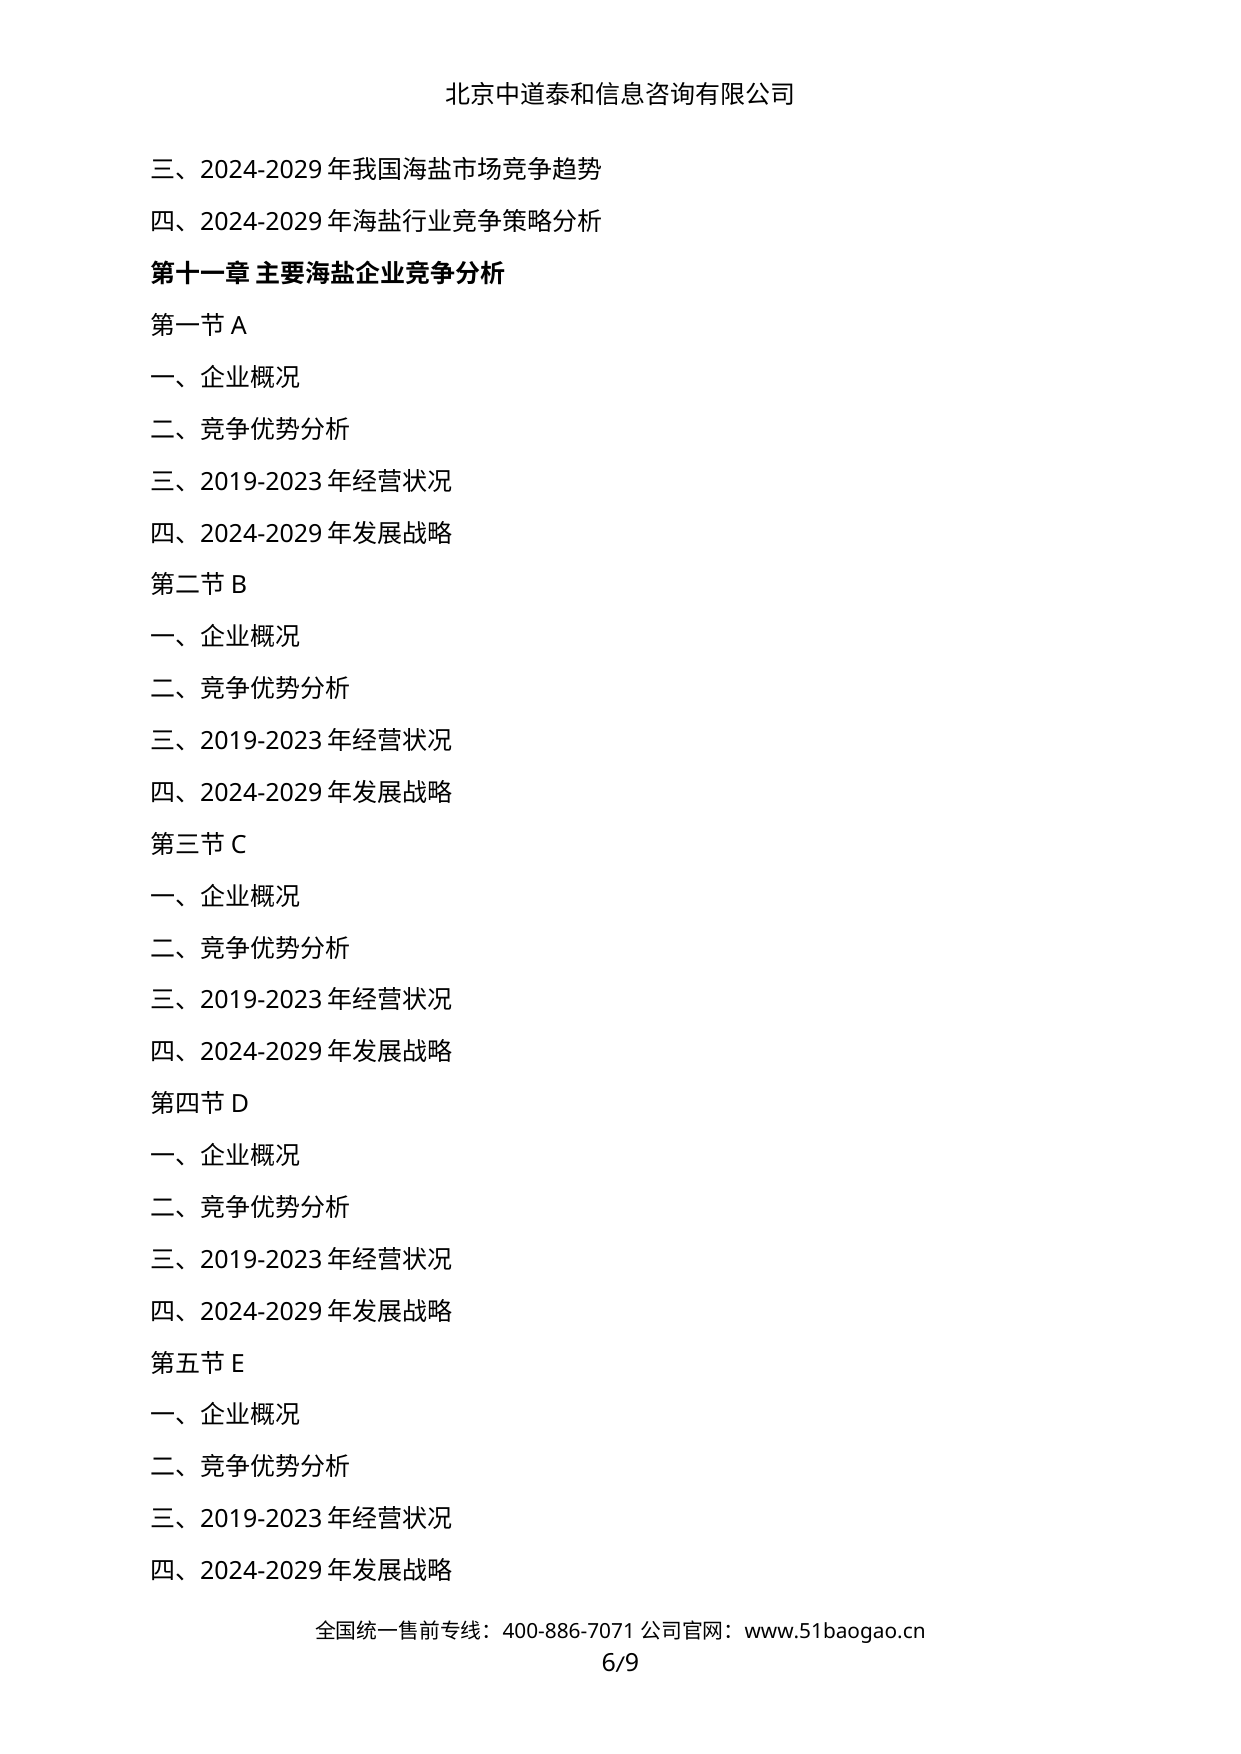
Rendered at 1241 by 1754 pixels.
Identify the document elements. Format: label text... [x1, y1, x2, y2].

text 第一节 A [150, 306, 1090, 342]
text 三、2019-2023年经营状况 [150, 1499, 1090, 1535]
text 一、企业概况 [150, 357, 1090, 394]
text 三、2019-2023年经营状况 [150, 1239, 1090, 1276]
text 二、竞争优势分析 [150, 669, 1090, 705]
text 第二节 B [150, 565, 1090, 601]
text 四、2024-2029年发展战略 [150, 513, 1090, 549]
text 二、竞争优势分析 [150, 1187, 1090, 1224]
text 二、竞争优势分析 [150, 409, 1090, 446]
text 第三节 C [150, 824, 1090, 861]
text 第五节 E [150, 1343, 1090, 1379]
text 第四节 D [150, 1084, 1090, 1120]
text 二、竞争优势分析 [150, 928, 1090, 964]
text 一、企业概况 [150, 1136, 1090, 1172]
text 二、竞争优势分析 [150, 1447, 1090, 1483]
text 四、2024-2029年发展战略 [150, 1291, 1090, 1327]
text 三、2024-2029年我国海盐市场竞争趋势 [150, 150, 1090, 186]
text 四、2024-2029年海盐行业竞争策略分析 [150, 202, 1090, 238]
text 第十一章 主要海盐企业竞争分析 [150, 254, 1090, 290]
text 三、2019-2023年经营状况 [150, 980, 1090, 1016]
text 一、企业概况 [150, 876, 1090, 912]
text 四、2024-2029年发展战略 [150, 1551, 1090, 1587]
text 三、2019-2023年经营状况 [150, 721, 1090, 757]
text 三、2019-2023年经营状况 [150, 461, 1090, 497]
text 一、企业概况 [150, 1395, 1090, 1431]
text 四、2024-2029年发展战略 [150, 772, 1090, 809]
text 一、企业概况 [150, 617, 1090, 653]
text 四、2024-2029年发展战略 [150, 1032, 1090, 1068]
